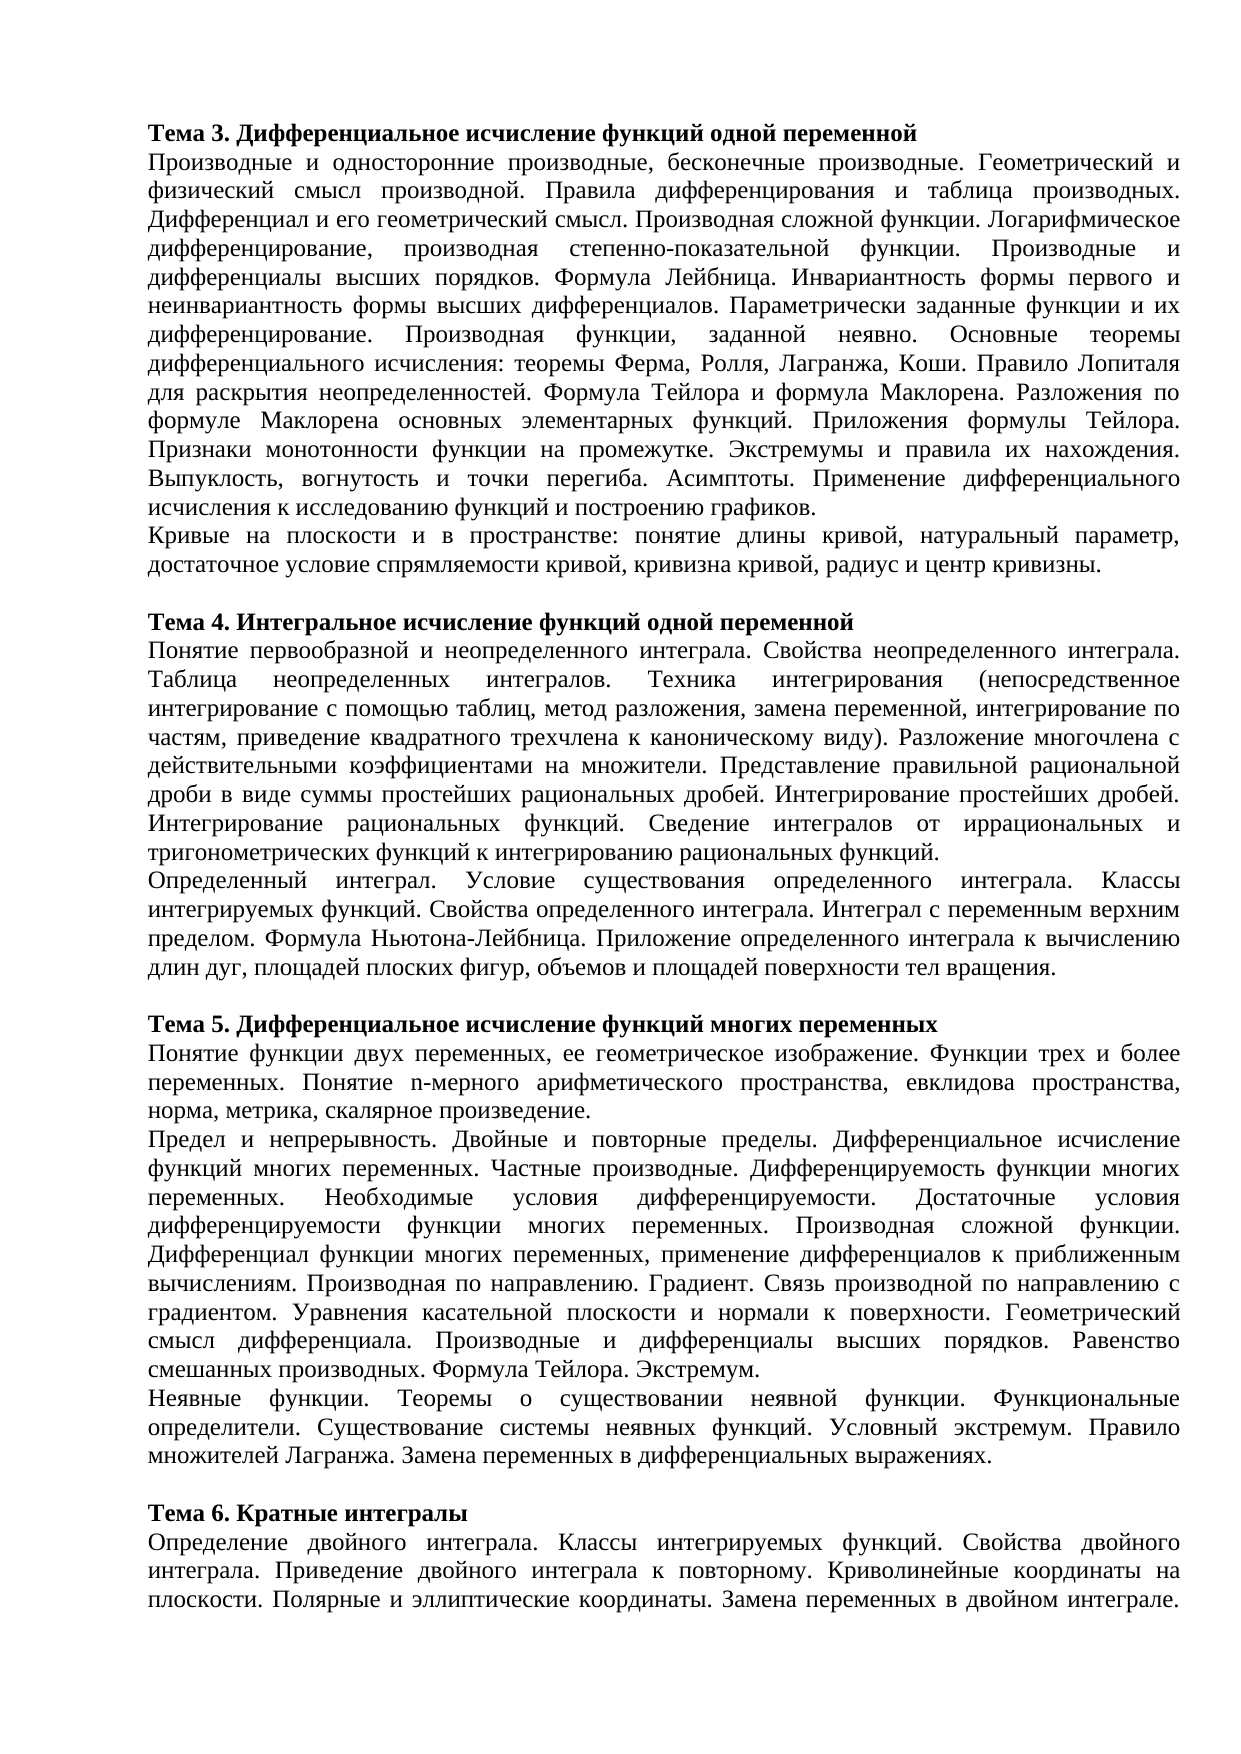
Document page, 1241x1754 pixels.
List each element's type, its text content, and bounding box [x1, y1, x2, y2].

text Определенный интеграл. Условие существования определенного интеграла. Классы интегрируемых функций. Свойства определенного интеграла. Интеграл с переменным верхним пределом. Формула Ньютона-Лейбница. Приложение определенного интеграла к вычислению длин дуг, площадей плоских фигур, объемов и площадей поверхности тел вращения. [148, 866, 1181, 981]
text Предел и непрерывность. Двойные и повторные пределы. Дифференциальное исчисление функций многих переменных. Частные производные. Дифференцируемость функции многих переменных. Необходимые условия дифференцируемости. Достаточные условия дифференцируемости функции многих переменных. Производная сложной функции. Дифференциал функции многих переменных, применение дифференциалов к приближенным вычислениям. Производная по направлению. Градиент. Связь производной по направлению с градиентом. Уравнения касательной плоскости и нормали к поверхности. Геометрический смысл дифференциала. Производные и дифференциалы высших порядков. Равенство смешанных производных. Формула Тейлора. Экстремум. [148, 1124, 1181, 1383]
text Тема 5. Дифференциальное исчисление функций многих переменных [148, 1009, 1181, 1038]
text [148, 1527, 1181, 1613]
text Кривые на плоскости и в пространстве: понятие длины кривой, натуральный параметр, достаточное условие спрямляемости кривой, кривизна кривой, радиус и центр кривизны. [148, 521, 1181, 578]
text Тема 3. Дифференциальное исчисление функций одной переменной [148, 118, 1181, 147]
text Тема 6. Кратные интегралы [148, 1498, 1181, 1527]
text Тема 4. Интегральное исчисление функций одной переменной [148, 607, 1181, 636]
text Понятие первообразной и неопределенного интеграла. Свойства неопределенного интеграла. Таблица неопределенных интегралов. Техника интегрирования (непосредственное интегрирование с помощью таблиц, метод разложения, замена переменной, интегрирование по частям, приведение квадратного трехчлена к каноническому виду). Разложение многочлена с действительными коэффициентами на множители. Представление правильной рациональной дроби в виде суммы простейших рациональных дробей. Интегрирование простейших дробей. Интегрирование рациональных функций. Сведение интегралов от иррациональных и тригонометрических функций к интегрированию рациональных функций. [148, 636, 1181, 866]
text Производные и односторонние производные, бесконечные производные. Геометрический и физический смысл производной. Правила дифференцирования и таблица производных. Дифференциал и его геометрический смысл. Производная сложной функции. Логарифмическое дифференцирование, производная степенно-показательной функции. Производные и дифференциалы высших порядков. Формула Лейбница. Инвариантность формы первого и неинвариантность формы высших дифференциалов. Параметрически заданные функции и их дифференцирование. Производная функции, заданной неявно. Основные теоремы дифференциального исчисления: теоремы Ферма, Ролля, Лагранжа, Коши. Правило Лопиталя для раскрытия неопределенностей. Формула Тейлора и формула Маклорена. Разложения по формуле Маклорена основных элементарных функций. Приложения формулы Тейлора. Признаки монотонности функции на промежутке. Экстремумы и правила их нахождения. Выпуклость, вогнутость и точки перегиба. Асимптоты. Применение дифференциального исчисления к исследованию функций и построению графиков. [148, 147, 1181, 521]
text Неявные функции. Теоремы о существовании неявной функции. Функциональные определители. Существование системы неявных функций. Условный экстремум. Правило множителей Лагранжа. Замена переменных в дифференциальных выражениях. [148, 1383, 1181, 1469]
text Понятие функции двух переменных, ее геометрическое изображение. Функции трех и более переменных. Понятие n-мерного арифметического пространства, евклидова пространства, норма, метрика, скалярное произведение. [148, 1038, 1181, 1124]
